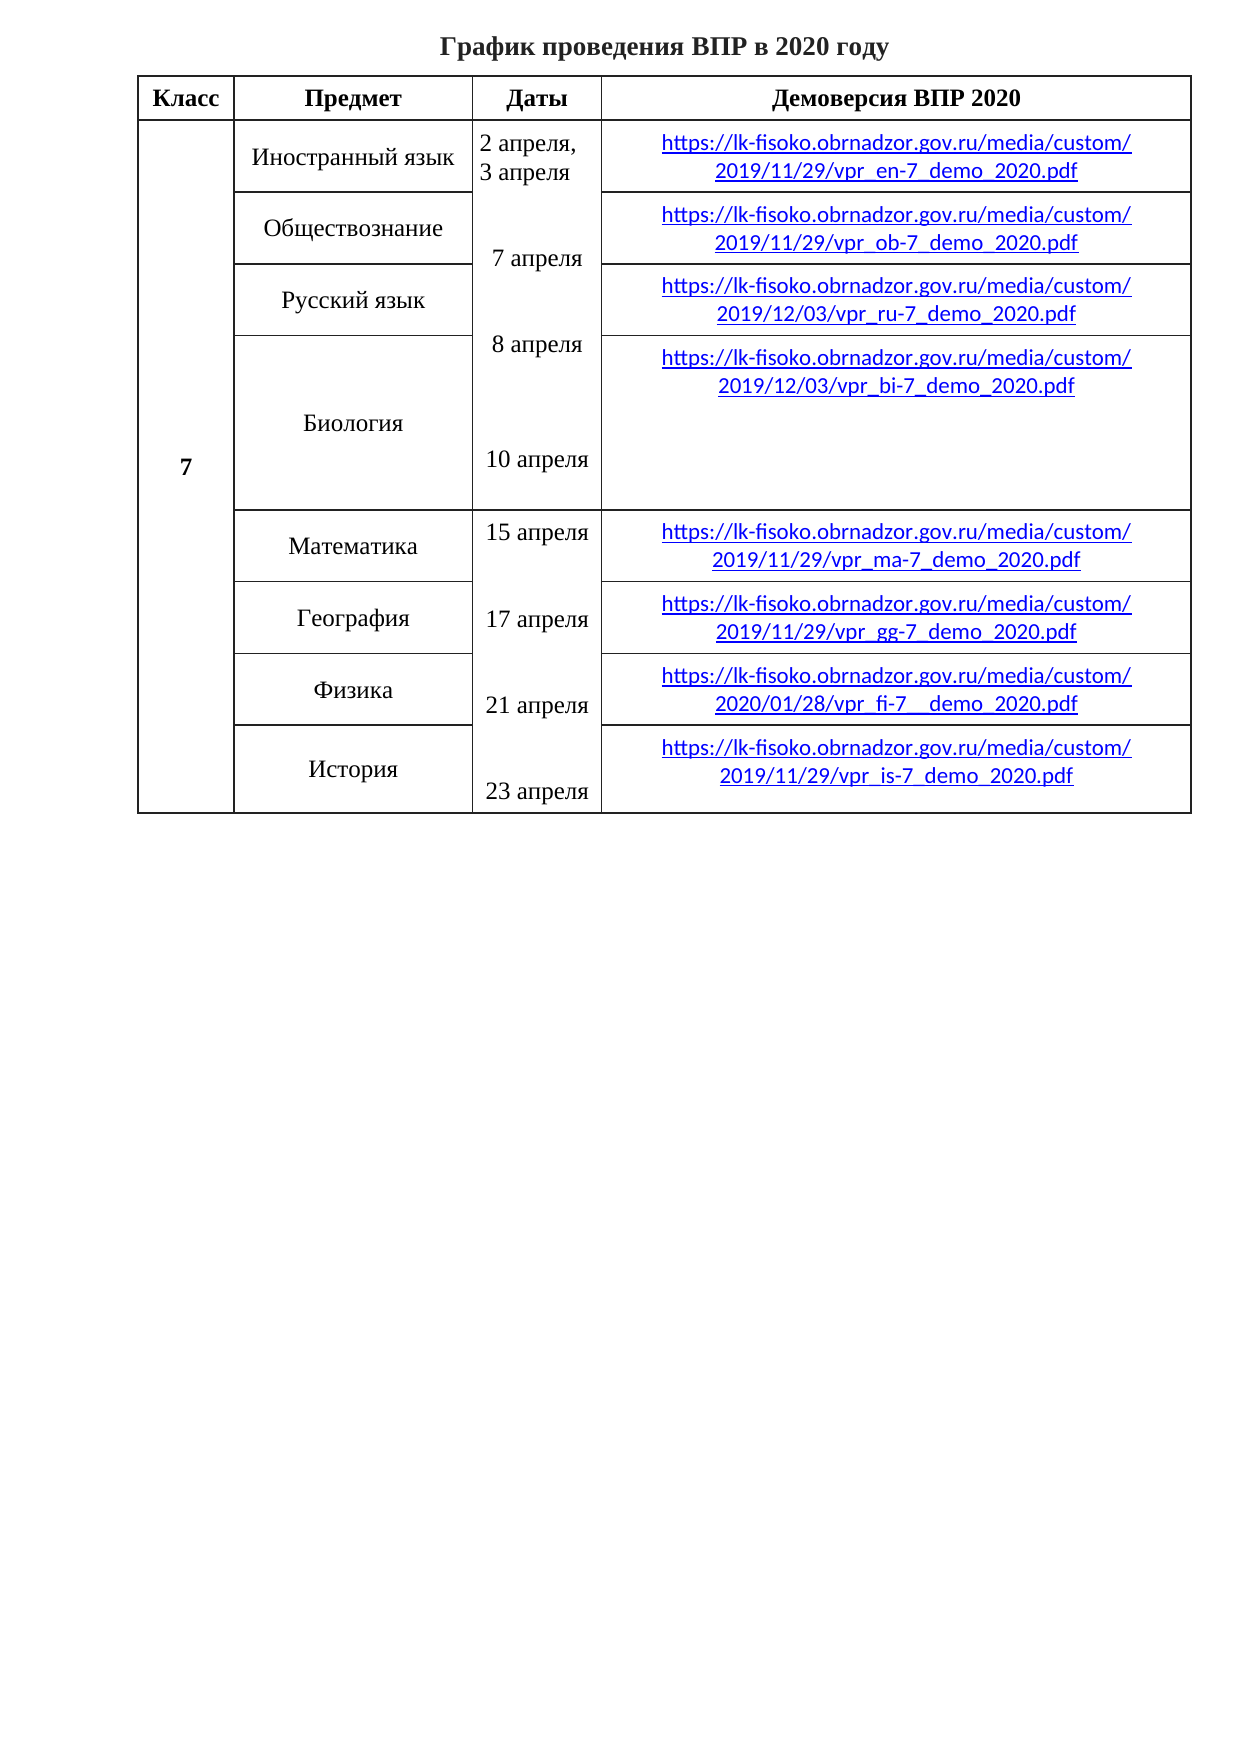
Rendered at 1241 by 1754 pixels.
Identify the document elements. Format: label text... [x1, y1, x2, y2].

table_cell https://lk-fisoko.obrnadzor.gov.ru/media/custom/2019/11/29/vpr_ob-7_demo_2020.pdf [602, 193, 1190, 263]
table_cell Биология [235, 336, 472, 509]
table_header Даты [473, 77, 601, 119]
table_cell https://lk-fisoko.obrnadzor.gov.ru/media/custom/2019/11/29/vpr_is-7_demo_2020.pdf [602, 726, 1190, 812]
table_cell 2 апреля, 3 апреля 7 апреля 8 апреля 10 апреля [473, 121, 601, 509]
table_cell https://lk-fisoko.obrnadzor.gov.ru/media/custom/2019/12/03/vpr_ru-7_demo_2020.pdf [602, 265, 1190, 335]
table_cell Обществознание [235, 193, 472, 263]
table_cell https://lk-fisoko.obrnadzor.gov.ru/media/custom/2019/11/29/vpr_ma-7_demo_2020.pdf [602, 511, 1190, 581]
table_header Демоверсия ВПР 2020 [602, 77, 1190, 119]
table_cell 15 апреля 17 апреля 21 апреля 23 апреля [473, 511, 601, 812]
table_cell Физика [235, 654, 472, 724]
table_cell https://lk-fisoko.obrnadzor.gov.ru/media/custom/2020/01/28/vpr_fi-7__demo_2020.pdf [602, 654, 1190, 724]
table_cell https://lk-fisoko.obrnadzor.gov.ru/media/custom/2019/11/29/vpr_gg-7_demo_2020.pdf [602, 582, 1190, 652]
table_header Класс [139, 77, 233, 119]
table_cell https://lk-fisoko.obrnadzor.gov.ru/media/custom/2019/12/03/vpr_bi-7_demo_2020.pdf [602, 336, 1190, 509]
table_cell Математика [235, 511, 472, 581]
table_cell История [235, 726, 472, 812]
table_cell https://lk-fisoko.obrnadzor.gov.ru/media/custom/2019/11/29/vpr_en-7_demo_2020.pdf [602, 121, 1190, 191]
table_cell 7 [139, 121, 233, 812]
text График проведения ВПР в 2020 году [177, 29, 1152, 61]
table_cell Русский язык [235, 265, 472, 335]
table_cell Иностранный язык [235, 121, 472, 191]
table_header Предмет [235, 77, 472, 119]
table_cell География [235, 582, 472, 652]
